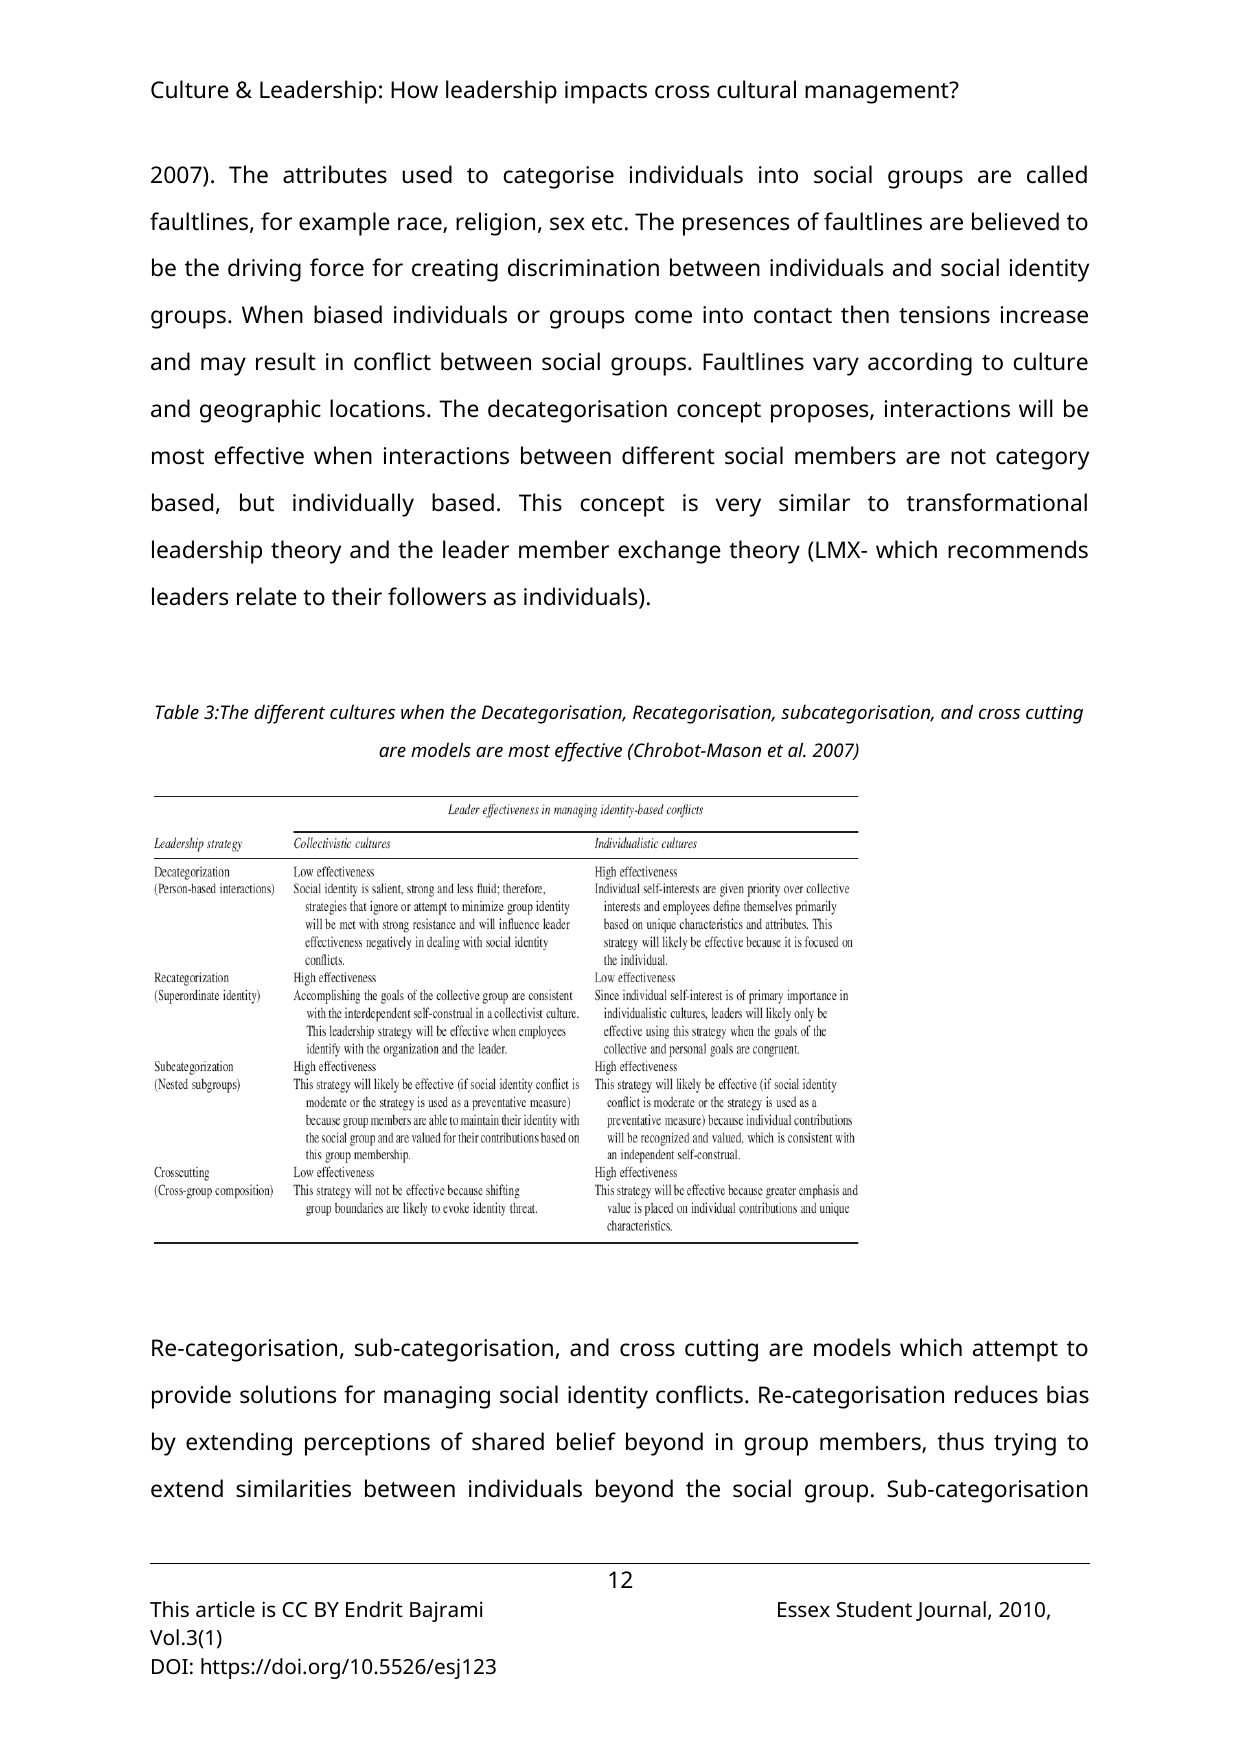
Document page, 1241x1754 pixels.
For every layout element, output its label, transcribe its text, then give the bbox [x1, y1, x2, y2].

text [150, 1332, 1090, 1504]
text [150, 158, 1090, 612]
text Table 3:The different cultures when the Decategorisation, Recategorisation, subcategorisation, and cross cutting are models are most effective (Chrobot-Mason et al. 2007) [150, 699, 1090, 763]
